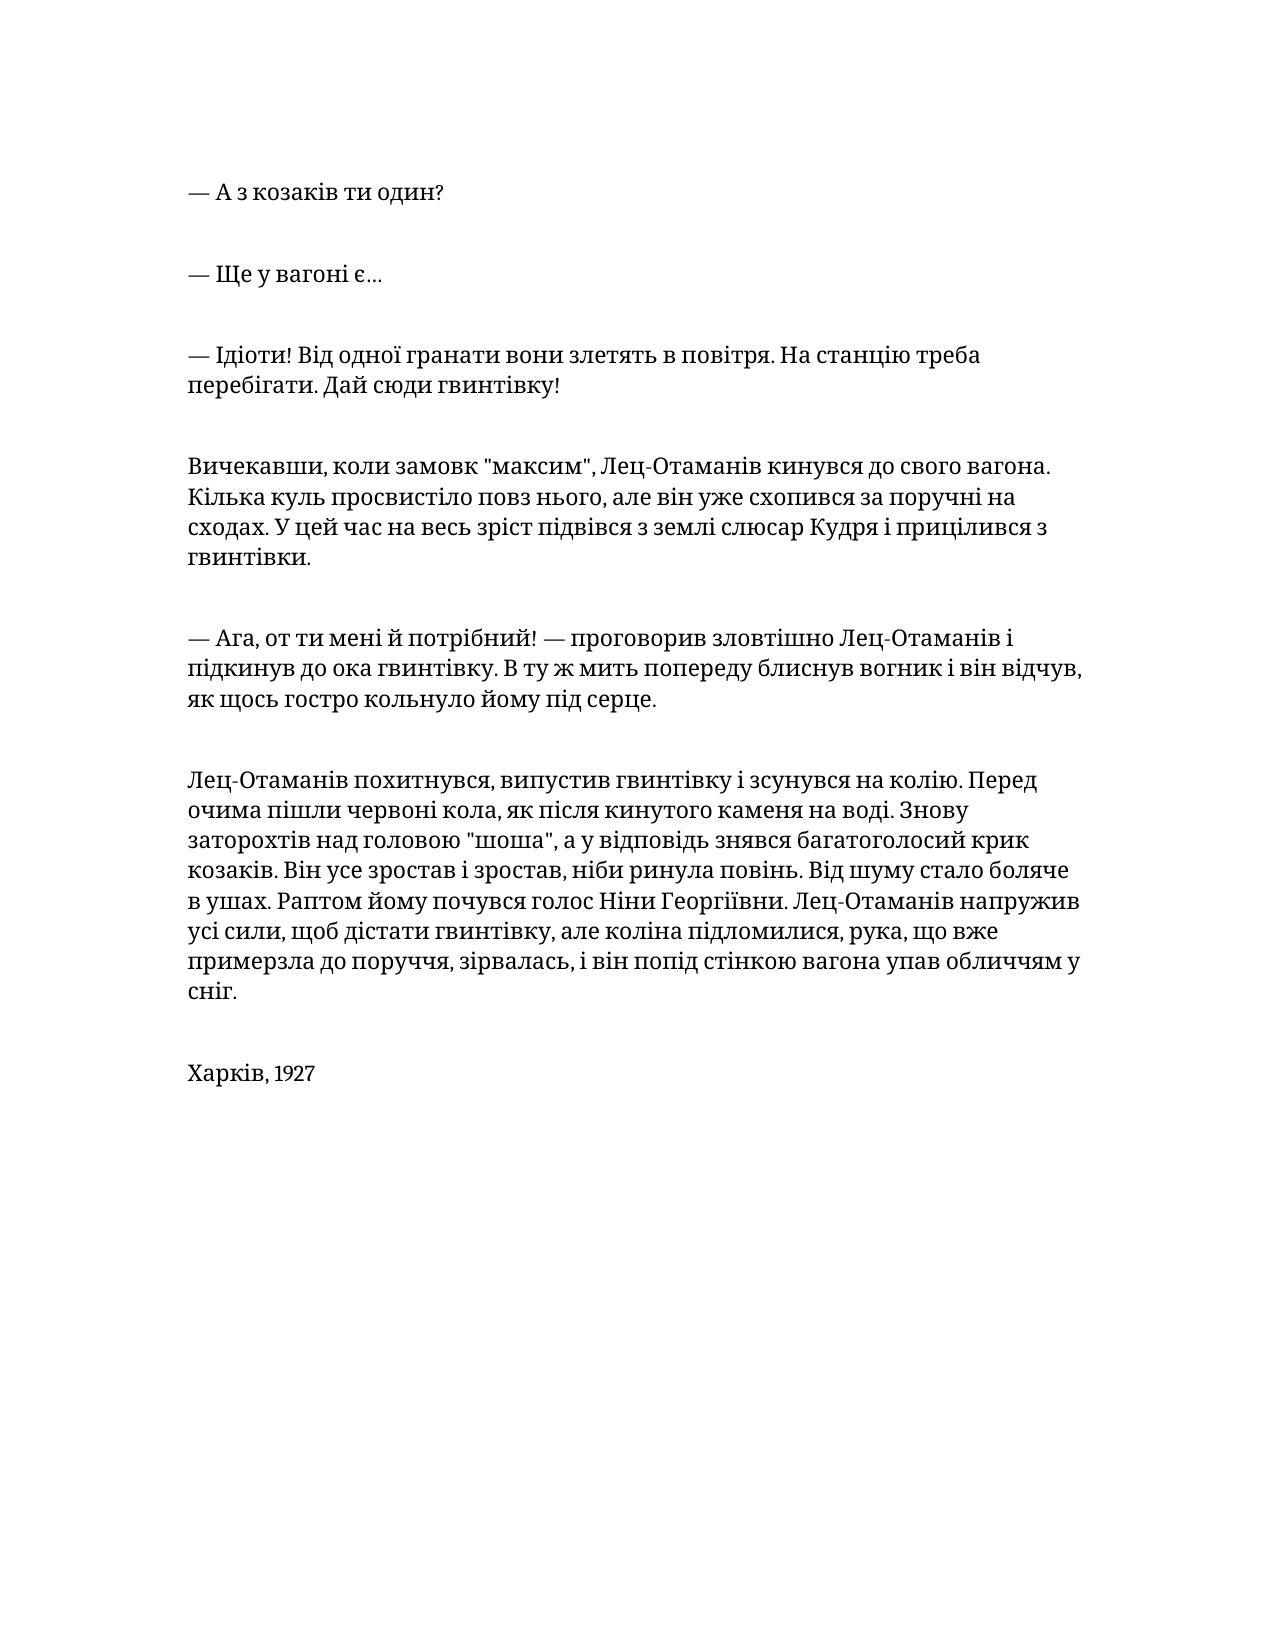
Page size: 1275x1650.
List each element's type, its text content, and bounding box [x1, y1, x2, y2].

text Лец-Отаманів похитнувся, випустив гвинтівку і зсунувся на колію. Перед очима пішли червоні кола, як після кинутого каменя на воді. Знову заторохтів над головою "шоша", а у відповідь знявся багатоголосий крик козаків. Він усе зростав і зростав, ніби ринула повінь. Від шуму стало боляче в ушах. Раптом йому почувся голос Ніни Георгіївни. Лец-Отаманів напружив усі сили, щоб дістати гвинтівку, але коліна підломилися, рука, що вже примерзла до поруччя, зірвалась, і він попід стінкою вагона упав обличчям у сніг. [187, 737, 1087, 1006]
text Вичекавши, коли замовк "максим", Лец-Отаманів кинувся до свого вагона. Кілька куль просвистіло повз нього, але він уже схопився за поручні на сходах. У цей час на весь зріст підвівся з землі слюсар Кудря і прицілився з гвинтівки. [187, 424, 1087, 571]
text — А з козаків ти один? [187, 150, 1087, 207]
text — Ще у вагоні є… [187, 231, 1087, 288]
text Харків, 1927 [187, 1030, 1087, 1087]
text — Ідіоти! Від одної гранати вони злетять в повітря. На станцію треба перебігати. Дай сюди гвинтівку! [187, 312, 1087, 399]
text — Ага, от ти мені й потрібний! — проговорив зловтішно Лец-Отаманів і підкинув до ока гвинтівку. В ту ж мить попереду блиснув вогник і він відчув, як щось гостро кольнуло йому під серце. [187, 596, 1087, 713]
